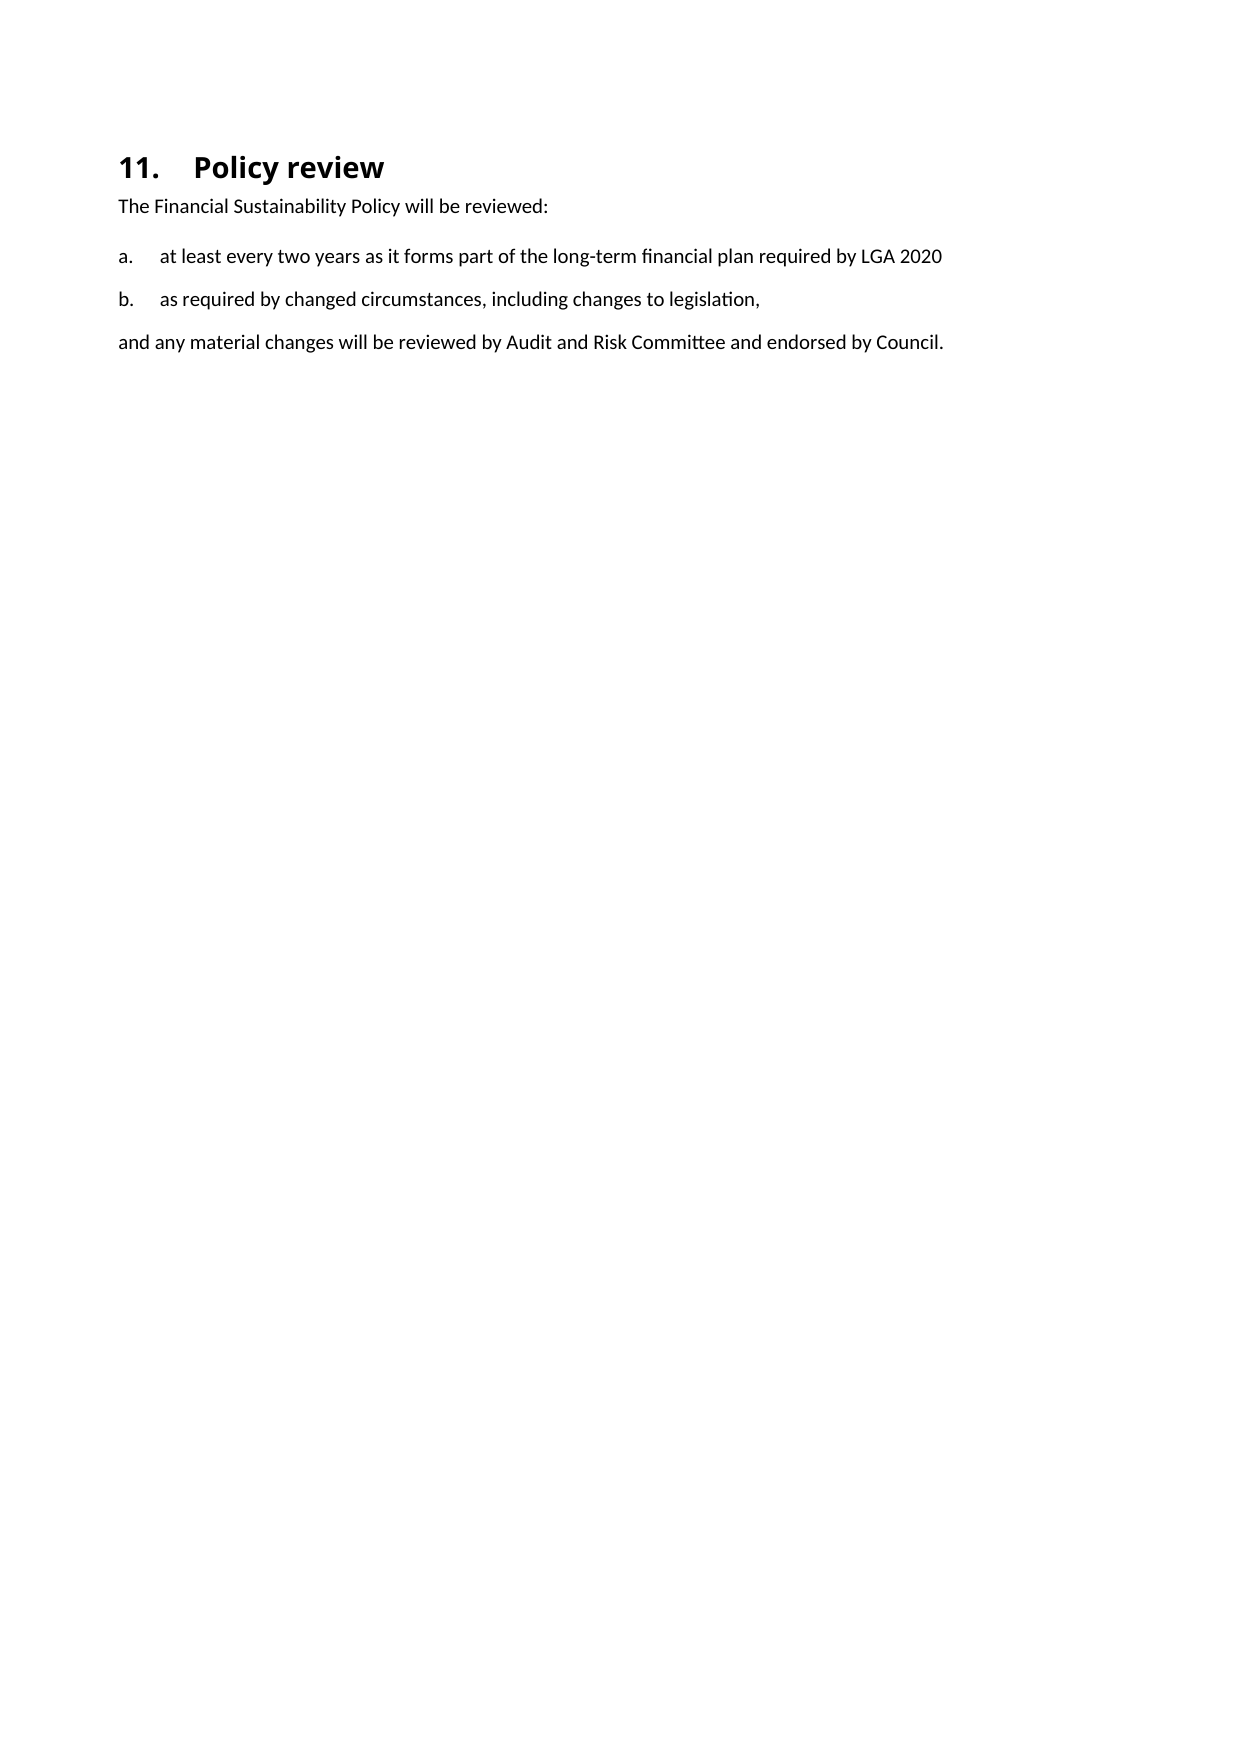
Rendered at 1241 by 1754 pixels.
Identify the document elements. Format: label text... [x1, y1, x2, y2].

subtitle Policy review [118, 148, 1137, 187]
list at least every two years as it forms part of the long-term financial plan required by LGA 2020 [118, 243, 1137, 269]
text The Financial Sustainability Policy will be reviewed: [118, 193, 1137, 219]
list as required by changed circumstances, including changes to legislation, [118, 286, 1137, 312]
list and any material changes will be reviewed by Audit and Risk Committee and endorsed by Council. [118, 329, 1137, 354]
